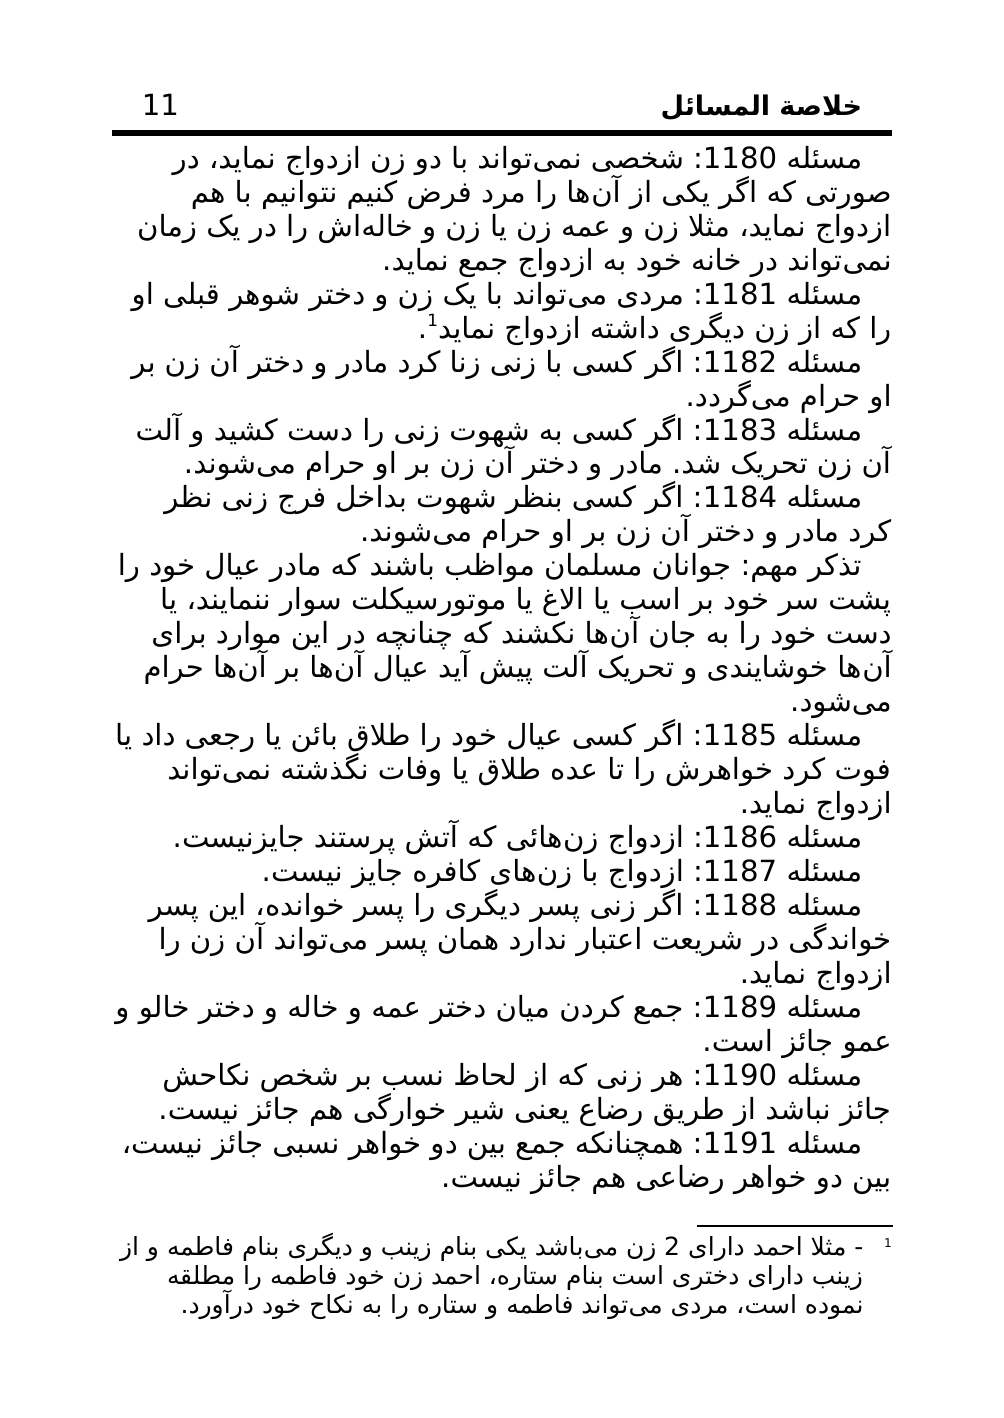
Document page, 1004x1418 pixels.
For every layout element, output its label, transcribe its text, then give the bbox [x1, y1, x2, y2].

text مسئله 1185: اگر کسی عیال خود را طلاق بائن یا رجعی داد یا فوت کرد خواهرش را تا عده طلاق یا وفات نگذشته نمی‌تواند ازدواج نماید. [112, 718, 892, 820]
text مسئله 1184: اگر کسی بنظر شهوت بداخل فرج زنی نظر کرد مادر و دختر آن زن بر او حرام می‌شوند. [112, 481, 892, 549]
text مسئله 1188: اگر زنی پسر دیگری را پسر خوانده، این پسر خواندگی در شریعت اعتبار ندارد همان پسر می‌تواند آن زن را ازدواج نماید. [112, 888, 892, 990]
text مسئله 1181: مردی می‌تواند با یک زن و دختر شوهر قبلی او را که از زن دیگری داشته ازدواج نماید. [112, 277, 892, 345]
text مسئله 1180: شخصی نمی‌تواند با دو زن ازدواج نماید، در صورتی که اگر یکی از آن‌ها را مرد فرض کنیم نتوانیم با هم ازدواج نماید، مثلا زن و عمه زن یا زن و خاله‌اش را در یک زمان نمی‌تواند در خانه خود به ازدواج جمع نماید. [112, 141, 892, 277]
text مسئله 1189: جمع کردن میان دختر عمه و خاله و دختر خالو و عمو جائز است. [112, 990, 892, 1058]
text مسئله 1186: ازدواج زن‌هائی که آتش پرستند جایزنیست. [112, 820, 892, 854]
text مسئله 1190: هر زنی که از لحاظ نسب بر شخص نکاحش جائز نباشد از طریق رضاع یعنی شیر خوارگی هم جائز نیست. [112, 1058, 892, 1126]
text تذکر مهم: جوانان مسلمان مواظب باشند که مادر عیال خود را پشت سر خود بر اسب یا الاغ یا موتورسیکلت سوار ننمایند، یا دست خود را به جان آن‌ها نکشند که چنانچه در این موارد برای آن‌ها خوشایندی و تحریک آلت پیش آید عیال آن‌ها بر آن‌ها حرام می‌شود. [112, 549, 892, 718]
text مسئله 1182: اگر کسی با زنی زنا کرد مادر و دختر آن زن بر او حرام می‌گردد. [112, 345, 892, 413]
text مسئله 1183: اگر کسی به شهوت زنی را دست کشید و آلت آن زن تحریک شد. مادر و دختر آن زن بر او حرام می‌شوند. [112, 413, 892, 481]
text مسئله 1187: ازدواج با زن‌های کافره جایز نیست. [112, 854, 892, 888]
text مسئله 1191: همچنانکه جمع بین دو خواهر نسبی جائز نیست، بین دو خواهر رضاعی هم جائز نیست. [112, 1126, 892, 1194]
